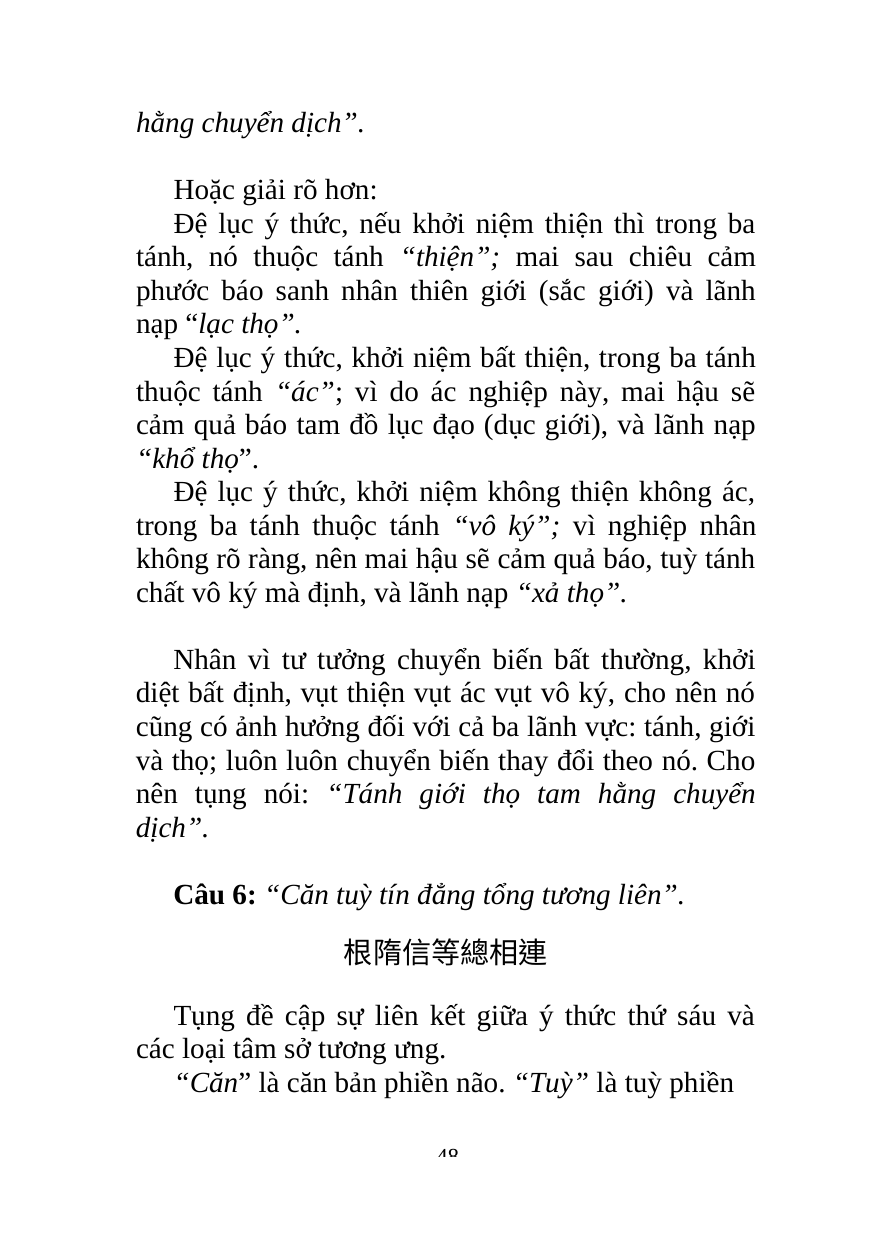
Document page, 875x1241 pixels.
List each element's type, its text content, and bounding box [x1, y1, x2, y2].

text Tụng đề cập sự liên kết giữa ý thức thứ sáu và các loại tâm sở tương ưng. [136, 998, 756, 1065]
text Đệ lục ý thức, khởi niệm bất thiện, trong ba tánh thuộc tánh “ác”; vì do ác nghiệp này, mai hậu sẽ cảm quả báo tam đồ lục đạo (dục giới), và lãnh nạp “khổ thọ”. [136, 340, 756, 474]
text Câu 6: “Căn tuỳ tín đẳng tổng tương liên”. [173, 877, 782, 911]
text hằng chuyển dịch”. [136, 105, 782, 139]
text 根隋信等總相連 [157, 932, 734, 972]
text “Căn” là căn bản phiền não. “Tuỳ” là tuỳ phiền [173, 1065, 782, 1099]
text Đệ lục ý thức, khởi niệm không thiện không ác, trong ba tánh thuộc tánh “vô ký”; vì nghiệp nhân không rõ ràng, nên mai hậu sẽ cảm quả báo, tuỳ tánh chất vô ký mà định, và lãnh nạp “xả thọ”. [136, 474, 756, 608]
text Đệ lục ý thức, nếu khởi niệm thiện thì trong ba tánh, nó thuộc tánh “thiện”; mai sau chiêu cảm phước báo sanh nhân thiên giới (sắc giới) và lãnh nạp “lạc thọ”. [136, 206, 756, 340]
text Hoặc giải rõ hơn: [173, 172, 782, 206]
text Nhân vì tư tưởng chuyển biến bất thường, khởi diệt bất định, vụt thiện vụt ác vụt vô ký, cho nên nó cũng có ảnh hưởng đối với cả ba lãnh vực: tánh, giới và thọ; luôn luôn chuyển biến thay đổi theo nó. Cho nên tụng nói: “Tánh giới thọ tam hằng chuyển dịch”. [136, 642, 756, 843]
